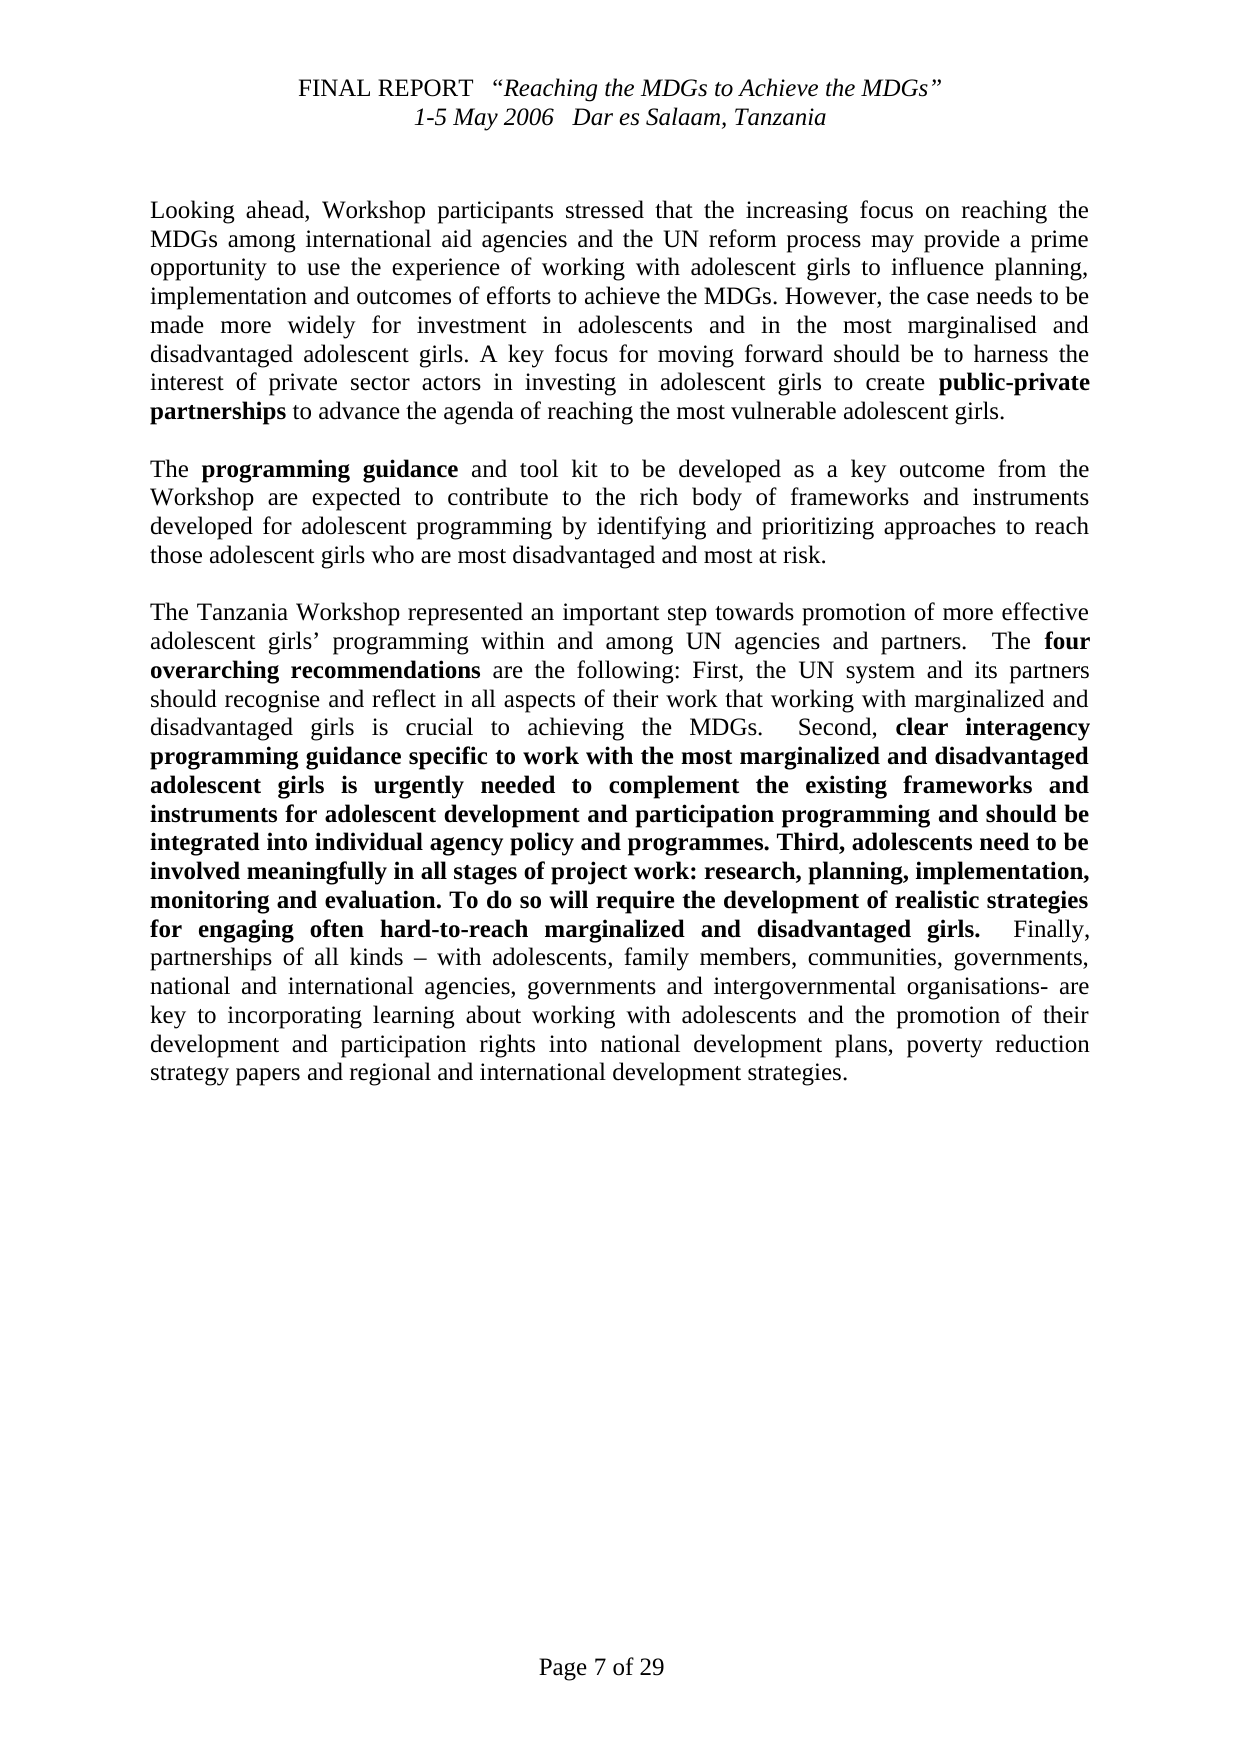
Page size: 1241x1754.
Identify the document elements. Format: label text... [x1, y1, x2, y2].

subtitle Looking ahead, Workshop participants stressed that the increasing focus on reaching the MDGs among international aid agencies and the UN reform process may provide a prime opportunity to use the experience of working with adolescent girls to influence planning, implementation and outcomes of efforts to achieve the MDGs. However, the case needs to be made more widely for investment in adolescents and in the most marginalised and disadvantaged adolescent girls. A key focus for moving forward should be to harness the interest of private sector actors in investing in adolescent girls to create public-private partnerships to advance the agenda of reaching the most vulnerable adolescent girls. [150, 195, 1090, 425]
text The programming guidance and tool kit to be developed as a key outcome from the Workshop are expected to contribute to the rich body of frameworks and instruments developed for adolescent programming by identifying and prioritizing approaches to reach those adolescent girls who are most disadvantaged and most at risk. [150, 454, 1090, 569]
text The Tanzania Workshop represented an important step towards promotion of more effective adolescent girls’ programming within and among UN agencies and partners. The four overarching recommendations are the following: First, the UN system and its partners should recognise and reflect in all aspects of their work that working with marginalized and disadvantaged girls is crucial to achieving the MDGs. Second, clear interagency programming guidance specific to work with the most marginalized and disadvantaged adolescent girls is urgently needed to complement the existing frameworks and instruments for adolescent development and participation programming and should be integrated into individual agency policy and programmes. Third, adolescents need to be involved meaningfully in all stages of project work: research, planning, implementation, monitoring and evaluation. To do so will require the development of realistic strategies for engaging often hard-to-reach marginalized and disadvantaged girls. Finally, partnerships of all kinds – with adolescents, family members, communities, governments, national and international agencies, governments and intergovernmental organisations- are key to incorporating learning about working with adolescents and the promotion of their development and participation rights into national development plans, poverty reduction strategy papers and regional and international development strategies. [150, 597, 1090, 1086]
